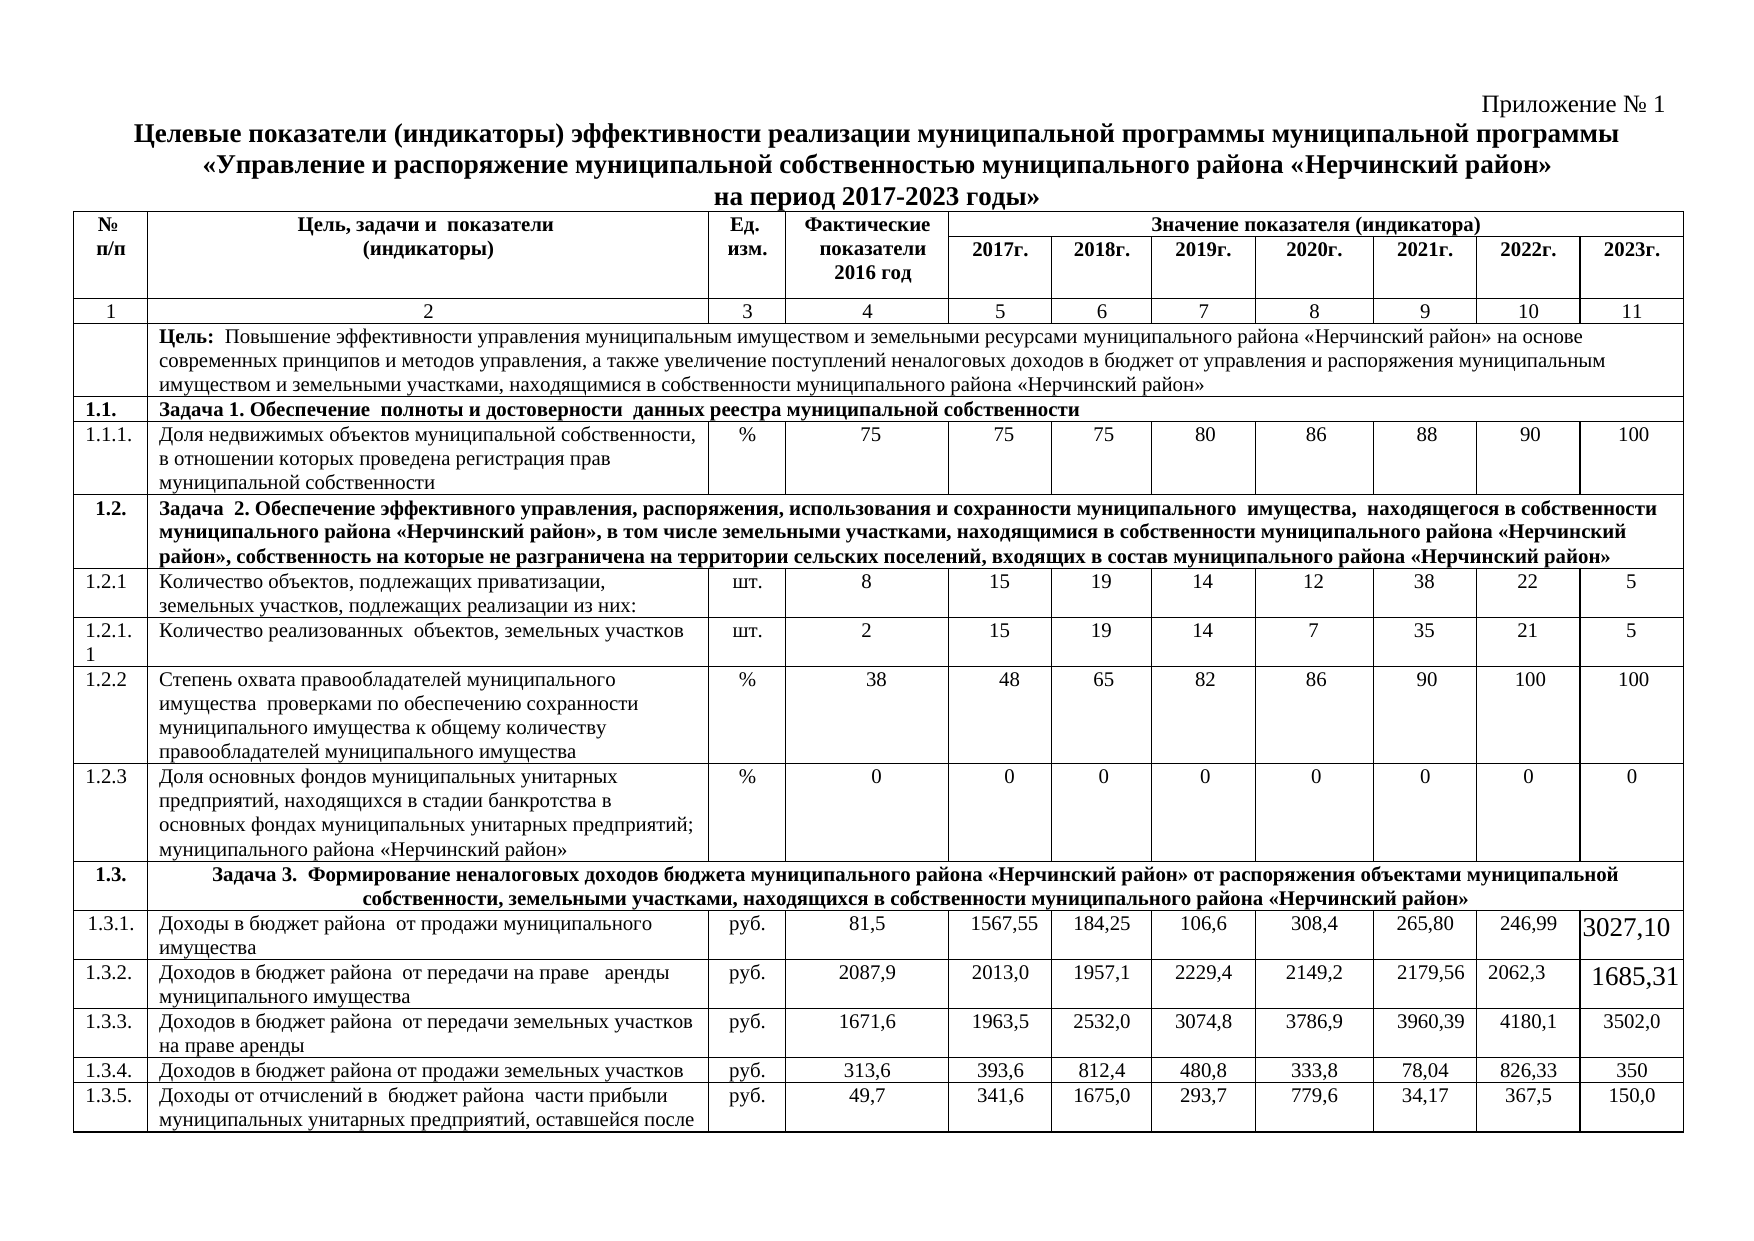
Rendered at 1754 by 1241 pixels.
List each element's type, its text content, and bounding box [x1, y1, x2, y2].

table_cell 1.1.1. [74, 422, 147, 494]
table_cell Количество реализованных объектов, земельных участков [148, 618, 708, 666]
table_cell 480,8 [1152, 1058, 1255, 1082]
table_cell шт. [709, 569, 785, 617]
table_cell 1.3.1. [74, 911, 147, 959]
text на период 2017-2023 годы» [89, 180, 1665, 211]
table_cell 65 [1052, 667, 1151, 763]
table_cell 86 [1256, 422, 1373, 494]
table_cell 2022г. [1477, 237, 1579, 298]
table_cell 333,8 [1256, 1058, 1373, 1082]
table_cell 0 [1052, 764, 1151, 861]
table_cell 293,7 [1152, 1083, 1255, 1131]
table_cell 150,0 [1581, 1083, 1683, 1131]
table_cell 2087,9 [786, 960, 948, 1008]
table_cell 3027,10 [1581, 911, 1683, 959]
table_cell 1.2.1.1 [74, 618, 147, 666]
table_cell 1.1. [74, 397, 147, 421]
table_cell 49,7 [786, 1083, 948, 1131]
table_cell руб. [709, 1083, 785, 1131]
table_cell шт. [709, 618, 785, 666]
table_cell 3074,8 [1152, 1009, 1255, 1057]
table_cell 81,5 [786, 911, 948, 959]
table_cell 80 [1152, 422, 1255, 494]
table_cell 1.3.2. [74, 960, 147, 1008]
table_cell 6 [1052, 299, 1151, 323]
table_cell 0 [1477, 764, 1579, 861]
table_cell 0 [786, 764, 948, 861]
table_cell 1.3.4. [74, 1058, 147, 1082]
table_cell 5 [1581, 569, 1683, 617]
table_cell Доля недвижимых объектов муниципальной собственности, в отношении которых проведена регистрация прав муниципальной собственности [148, 422, 708, 494]
table_cell 38 [786, 667, 948, 763]
table_cell 1685,31 [1581, 960, 1683, 1008]
table_cell 19 [1052, 618, 1151, 666]
table_cell 15 [949, 618, 1051, 666]
table_cell 265,80 [1374, 911, 1476, 959]
table_cell 2017г. [949, 237, 1051, 298]
table_cell 2532,0 [1052, 1009, 1151, 1057]
table_cell 35 [1374, 618, 1476, 666]
table_cell 367,5 [1477, 1083, 1579, 1131]
table_header Значение показателя (индикатора) [949, 212, 1683, 236]
table_cell 2149,2 [1256, 960, 1373, 1008]
table_cell 1675,0 [1052, 1083, 1151, 1131]
table_cell Доходов в бюджет района от продажи земельных участков [148, 1058, 708, 1082]
table_cell 14 [1152, 618, 1255, 666]
table_cell 393,6 [949, 1058, 1051, 1082]
table_cell 78,04 [1374, 1058, 1476, 1082]
table_cell 0 [1374, 764, 1476, 861]
table_cell 2018г. [1052, 237, 1151, 298]
table_cell руб. [709, 1058, 785, 1082]
text Целевые показатели (индикаторы) эффективности реализации муниципальной программы муниципальной программы «Управление и распоряжение муниципальной собственностью муниципального района «Нерчинский район» [89, 117, 1665, 180]
table_cell 779,6 [1256, 1083, 1373, 1131]
table_cell 1963,5 [949, 1009, 1051, 1057]
table_cell 1.2.1 [74, 569, 147, 617]
table_cell 2021г. [1374, 237, 1476, 298]
table_cell 7 [1152, 299, 1255, 323]
table_cell % [709, 667, 785, 763]
table_cell 75 [949, 422, 1051, 494]
table_cell 0 [1152, 764, 1255, 861]
table_cell Задача 2. Обеспечение эффективного управления, распоряжения, использования и сохранности муниципального имущества, находящегося в собственности муниципального района «Нерчинский район», в том числе земельными участками, находящимися в собственности муниципального района «Нерчинский район», собственность на которые не разграничена на территории сельских поселений, входящих в состав муниципального района «Нерчинский район» [148, 495, 1683, 568]
table_cell 8 [786, 569, 948, 617]
table_cell 90 [1477, 422, 1579, 494]
table_cell 2020г. [1256, 237, 1373, 298]
table_cell Степень охвата правообладателей муниципального имущества проверками по обеспечению сохранности муниципального имущества к общему количеству правообладателей муниципального имущества [148, 667, 708, 763]
table_cell 12 [1256, 569, 1373, 617]
table_header Фактические показатели 2016 год [786, 212, 948, 298]
table_cell 100 [1477, 667, 1579, 763]
table_cell руб. [709, 911, 785, 959]
table_cell 8 [1256, 299, 1373, 323]
table_cell 3 [709, 299, 785, 323]
table_cell 75 [1052, 422, 1151, 494]
table_cell Доходов в бюджет района от передачи на праве аренды муниципального имущества [148, 960, 708, 1008]
table_cell 341,6 [949, 1083, 1051, 1131]
table_cell руб. [709, 960, 785, 1008]
table_cell 812,4 [1052, 1058, 1151, 1082]
table_cell [74, 324, 147, 396]
table_cell 4180,1 [1477, 1009, 1579, 1057]
table_header Цель, задачи и показатели (индикаторы) [148, 212, 708, 298]
table_cell 5 [949, 299, 1051, 323]
table_cell 10 [1477, 299, 1579, 323]
table_cell 1 [74, 299, 147, 323]
table_cell 1671,6 [786, 1009, 948, 1057]
table_cell 0 [949, 764, 1051, 861]
table_cell 1957,1 [1052, 960, 1151, 1008]
table_cell 1.3.3. [74, 1009, 147, 1057]
table_cell 2023г. [1581, 237, 1683, 298]
table_header Ед. изм. [709, 212, 785, 298]
table_cell 1.2.2 [74, 667, 147, 763]
table_cell 308,4 [1256, 911, 1373, 959]
table_cell 3502,0 [1581, 1009, 1683, 1057]
table_cell 106,6 [1152, 911, 1255, 959]
table_cell 2019г. [1152, 237, 1255, 298]
table_cell 246,99 [1477, 911, 1579, 959]
table_cell 2 [148, 299, 708, 323]
table_cell 82 [1152, 667, 1255, 763]
table_cell Задача 3. Формирование неналоговых доходов бюджета муниципального района «Нерчинский район» от распоряжения объектами муниципальной собственности, земельными участками, находящихся в собственности муниципального района «Нерчинский район» [148, 862, 1683, 910]
table_cell 7 [1256, 618, 1373, 666]
table_cell Цель: Повышение эффективности управления муниципальным имуществом и земельными ресурсами муниципального района «Нерчинский район» на основе современных принципов и методов управления, а также увеличение поступлений неналоговых доходов в бюджет от управления и распоряжения муниципальным имуществом и земельными участками, находящимися в собственности муниципального района «Нерчинский район» [148, 324, 1683, 396]
table_cell 11 [1581, 299, 1683, 323]
table_cell Задача 1. Обеспечение полноты и достоверности данных реестра муниципальной собственности [148, 397, 1683, 421]
table_cell 2013,0 [949, 960, 1051, 1008]
table_header № п/п [74, 212, 147, 298]
table_cell 21 [1477, 618, 1579, 666]
table_cell 3960,39 [1374, 1009, 1476, 1057]
table_cell % [709, 764, 785, 861]
table_cell 1567,55 [949, 911, 1051, 959]
table_cell 75 [786, 422, 948, 494]
table_cell 313,6 [786, 1058, 948, 1082]
table_cell 48 [949, 667, 1051, 763]
table_cell 3786,9 [1256, 1009, 1373, 1057]
table_cell 0 [1256, 764, 1373, 861]
table_cell Доля основных фондов муниципальных унитарных предприятий, находящихся в стадии банкротства в основных фондах муниципальных унитарных предприятий; муниципального района «Нерчинский район» [148, 764, 708, 861]
table_cell 2229,4 [1152, 960, 1255, 1008]
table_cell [148, 1083, 708, 1131]
table_cell руб. [709, 1009, 785, 1057]
table_cell Количество объектов, подлежащих приватизации, земельных участков, подлежащих реализации из них: [148, 569, 708, 617]
table_cell 350 [1581, 1058, 1683, 1082]
table_cell 1.3.5. [74, 1083, 147, 1131]
table_cell % [709, 422, 785, 494]
table_cell 0 [1581, 764, 1683, 861]
table_cell 88 [1374, 422, 1476, 494]
table_cell 15 [949, 569, 1051, 617]
table_cell 184,25 [1052, 911, 1151, 959]
table_cell 4 [786, 299, 948, 323]
table_cell 100 [1581, 422, 1683, 494]
table_cell 2179,56 [1374, 960, 1476, 1008]
table_cell 826,33 [1477, 1058, 1579, 1082]
table_cell 1.2.3 [74, 764, 147, 861]
table_cell 2062,3 [1477, 960, 1579, 1008]
table_cell Доходы в бюджет района от продажи муниципального имущества [148, 911, 708, 959]
table_cell 14 [1152, 569, 1255, 617]
table_cell 100 [1581, 667, 1683, 763]
table_cell 22 [1477, 569, 1579, 617]
table_cell 86 [1256, 667, 1373, 763]
table_cell 34,17 [1374, 1083, 1476, 1131]
table_cell 38 [1374, 569, 1476, 617]
table_cell 1.2. [74, 495, 147, 568]
table_cell 9 [1374, 299, 1476, 323]
table_cell 5 [1581, 618, 1683, 666]
table_cell 1.3. [74, 862, 147, 910]
table_cell 2 [786, 618, 948, 666]
table_cell 90 [1374, 667, 1476, 763]
table_cell Доходов в бюджет района от передачи земельных участков на праве аренды [148, 1009, 708, 1057]
table_cell 19 [1052, 569, 1151, 617]
text Приложение № 1 [89, 89, 1665, 117]
